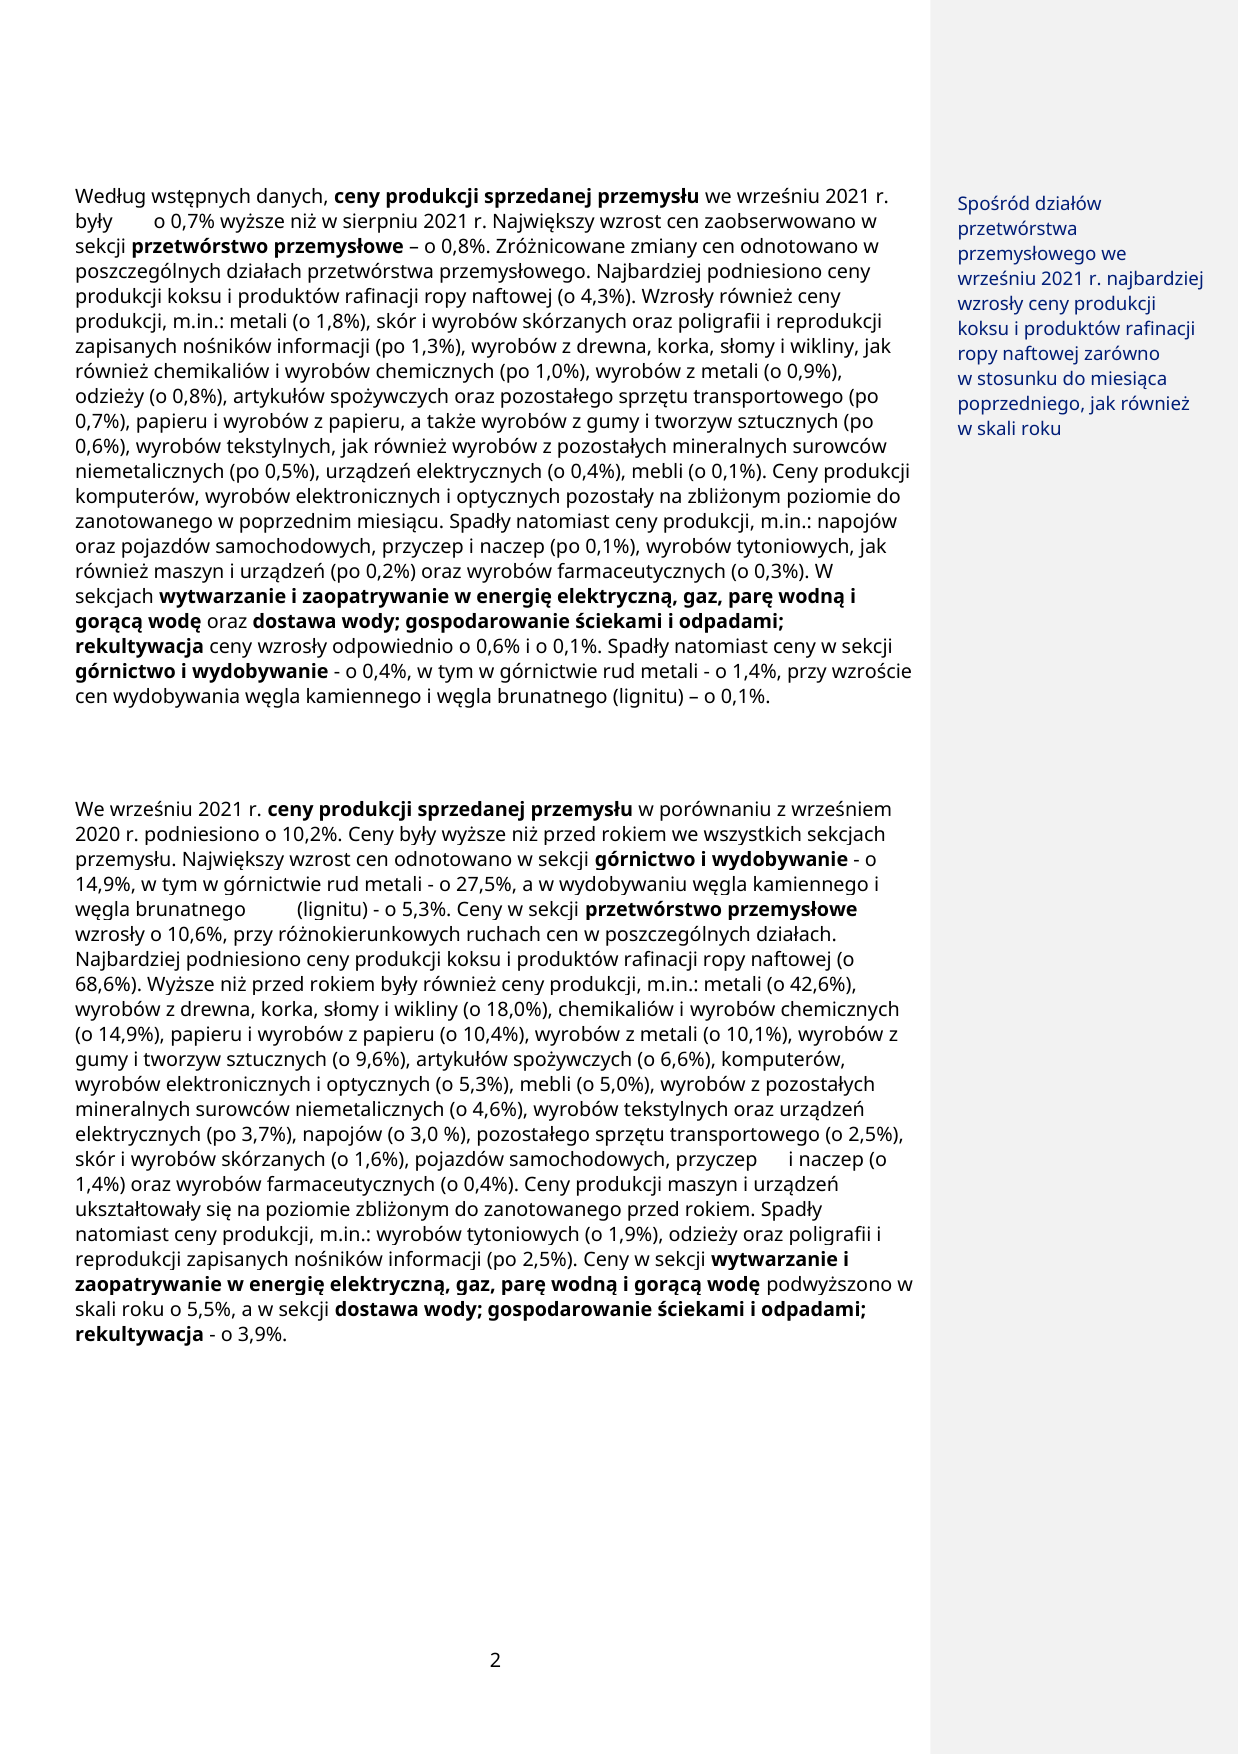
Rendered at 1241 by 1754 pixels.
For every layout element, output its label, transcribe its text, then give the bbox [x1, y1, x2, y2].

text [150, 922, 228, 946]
text Według wstępnych danych, ceny produkcji sprzedanej przemysłu we wrześniu 2021 r. były o 0,7% wyższe niż w sierpniu 2021 r. Największy wzrost cen zaobserwowano w sekcji przetwórstwo przemysłowe – o 0,8%. Zróżnicowane zmiany cen odnotowano w poszczególnych działach przetwórstwa przemysłowego. Najbardziej podniesiono ceny produkcji koksu i produktów rafinacji ropy naftowej (o 4,3%). Wzrosły również ceny produkcji, m.in.: metali (o 1,8%), skór i wyrobów skórzanych oraz poligrafii i reprodukcji zapisanych nośników informacji (po 1,3%), wyrobów z drewna, korka, słomy i wikliny, jak również chemikaliów i wyrobów chemicznych (po 1,0%), wyrobów z metali (o 0,9%), odzieży (o 0,8%), artykułów spożywczych oraz pozostałego sprzętu transportowego (po 0,7%), papieru i wyrobów z papieru, a także wyrobów z gumy i tworzyw sztucznych (po 0,6%), wyrobów tekstylnych, jak również wyrobów z pozostałych mineralnych surowców niemetalicznych (po 0,5%), urządzeń elektrycznych (o 0,4%), mebli (o 0,1%). Ceny produkcji komputerów, wyrobów elektronicznych i optycznych pozostały na zbliżonym poziomie do zanotowanego w poprzednim miesiącu. Spadły natomiast ceny produkcji, m.in.: napojów oraz pojazdów samochodowych, przyczep i naczep (po 0,1%), wyrobów tytoniowych, jak również maszyn i urządzeń (po 0,2%) oraz wyrobów farmaceutycznych (o 0,3%). W sekcjach wytwarzanie i zaopatrywanie w energię elektryczną, gaz, parę wodną i gorącą wodę oraz dostawa wody; gospodarowanie ściekami i odpadami; rekultywacja ceny wzrosły odpowiednio o 0,6% i o 0,1%. Spadły natomiast ceny w sekcji górnictwo i wydobywanie - o 0,4%, w tym w górnictwie rud metali - o 1,4%, przy wzroście cen wydobywania węgla kamiennego i węgla brunatnego (lignitu) – o 0,1%. [75, 183, 915, 708]
text We wrześniu 2021 r. ceny produkcji sprzedanej przemysłu w porównaniu z wrześniem 2020 r. podniesiono o 10,2%. Ceny były wyższe niż przed rokiem we wszystkich sekcjach przemysłu. Największy wzrost cen odnotowano w sekcji górnictwo i wydobywanie - o 14,9%, w tym w górnictwie rud metali - o 27,5%, a w wydobywaniu węgla kamiennego i węgla brunatnego (lignitu) - o 5,3%. Ceny w sekcji przetwórstwo przemysłowe wzrosły o 10,6%, przy różnokierunkowych ruchach cen w poszczególnych działach. Najbardziej podniesiono ceny produkcji koksu i produktów rafinacji ropy naftowej (o 68,6%). Wyższe niż przed rokiem były również ceny produkcji, m.in.: metali (o 42,6%), wyrobów z drewna, korka, słomy i wikliny (o 18,0%), chemikaliów i wyrobów chemicznych (o 14,9%), papieru i wyrobów z papieru (o 10,4%), wyrobów z metali (o 10,1%), wyrobów z gumy i tworzyw sztucznych (o 9,6%), artykułów spożywczych (o 6,6%), komputerów, wyrobów elektronicznych i optycznych (o 5,3%), mebli (o 5,0%), wyrobów z pozostałych mineralnych surowców niemetalicznych (o 4,6%), wyrobów tekstylnych oraz urządzeń elektrycznych (po 3,7%), napojów (o 3,0 %), pozostałego sprzętu transportowego (o 2,5%), skór i wyrobów skórzanych (o 1,6%), pojazdów samochodowych, przyczep i naczep (o 1,4%) oraz wyrobów farmaceutycznych (o 0,4%). Ceny produkcji maszyn i urządzeń ukształtowały się na poziomie zbliżonym do zanotowanego przed rokiem. Spadły natomiast ceny produkcji, m.in.: wyrobów tytoniowych (o 1,9%), odzieży oraz poligrafii i reprodukcji zapisanych nośników informacji (po 2,5%). Ceny w sekcji wytwarzanie i zaopatrywanie w energię elektryczną, gaz, parę wodną i gorącą wodę podwyższono w skali roku o 5,5%, a w sekcji dostawa wody; gospodarowanie ściekami i odpadami; rekultywacja - o 3,9%. [287, 796, 915, 1346]
